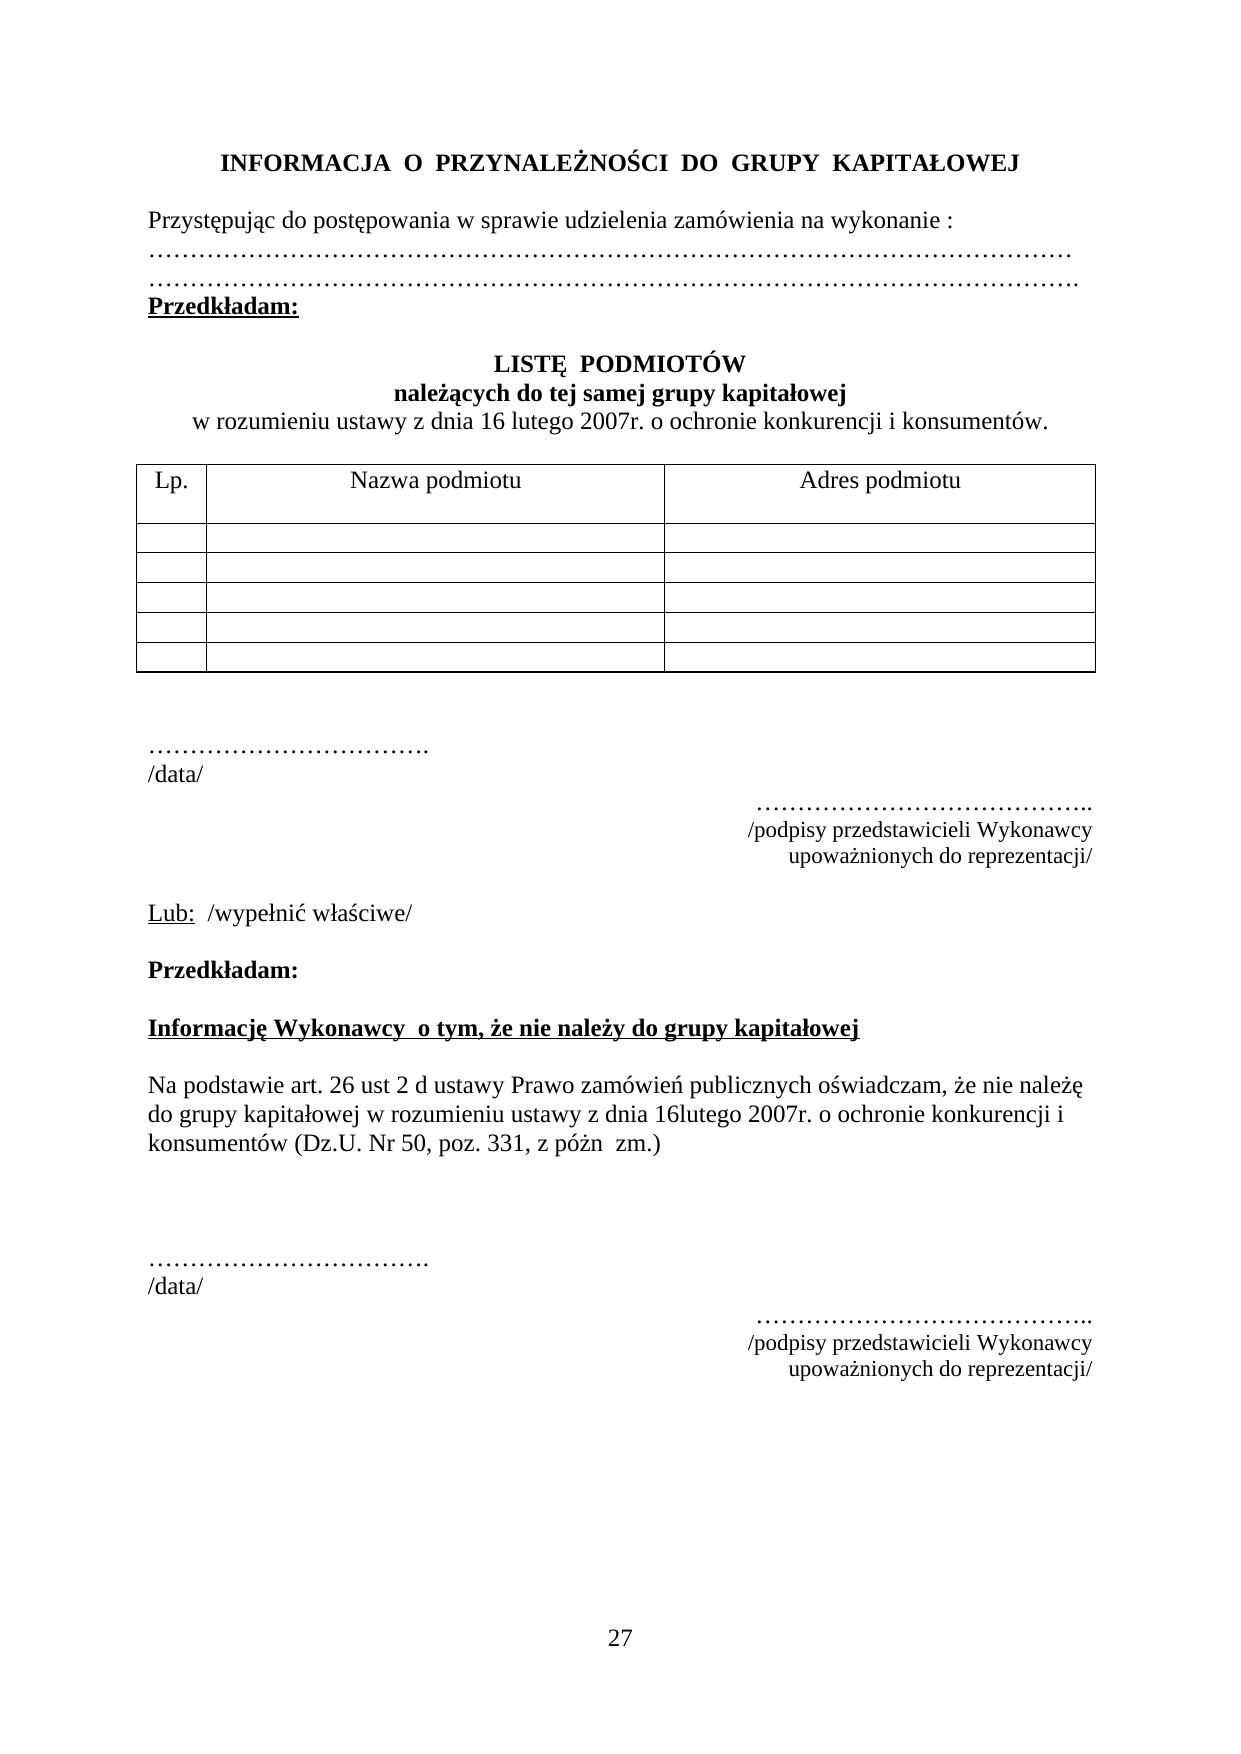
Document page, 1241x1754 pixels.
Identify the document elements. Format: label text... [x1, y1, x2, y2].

table_cell [665, 583, 1095, 612]
text /data/ [148, 1271, 1092, 1300]
text Przystępując do postępowania w sprawie udzielenia zamówienia na wykonanie : ……………………………………………………………………………………………………………………………………………………………………………………………………. [148, 205, 1092, 291]
text należących do tej samej grupy kapitałowej [148, 378, 1092, 406]
table_cell [137, 553, 206, 582]
table_cell [665, 553, 1095, 582]
table_cell [207, 553, 664, 582]
text Informację Wykonawcy o tym, że nie należy do grupy kapitałowej [148, 1013, 1092, 1041]
text /podpisy przedstawicieli Wykonawcy [148, 1329, 1092, 1355]
text upoważnionych do reprezentacji/ [148, 1355, 1092, 1382]
table_cell [137, 524, 206, 552]
text Na podstawie art. 26 ust 2 d ustawy Prawo zamówień publicznych oświadczam, że nie należę do grupy kapitałowej w rozumieniu ustawy z dnia 16lutego 2007r. o ochronie konkurencji i konsumentów (Dz.U. Nr 50, poz. 331, z póżn zm.) [148, 1070, 1092, 1156]
table_cell [137, 583, 206, 612]
table_cell [207, 583, 664, 612]
text INFORMACJA O PRZYNALEŻNOŚCI DO GRUPY KAPITAŁOWEJ [148, 148, 1092, 176]
table_header Lp. [137, 465, 206, 522]
table_cell [665, 643, 1095, 671]
text ………………………………….. [148, 787, 1092, 816]
table_cell [137, 643, 206, 671]
text upoważnionych do reprezentacji/ [148, 843, 1092, 869]
table_header Adres podmiotu [665, 465, 1095, 522]
text ……………………………. [148, 730, 1092, 759]
table_header Nazwa podmiotu [207, 465, 664, 522]
table_cell [207, 613, 664, 642]
text Przedkładam: [148, 955, 1092, 984]
text ……………………………. [148, 1243, 1092, 1271]
table_cell [207, 524, 664, 552]
text Przedkładam: [148, 291, 1092, 320]
text w rozumieniu ustawy z dnia 16 lutego 2007r. o ochronie konkurencji i konsumentów. [148, 406, 1092, 435]
text ………………………………….. [148, 1300, 1092, 1329]
table_cell [665, 524, 1095, 552]
table_cell [137, 613, 206, 642]
text Lub: /wypełnić właściwe/ [148, 898, 1092, 926]
text /data/ [148, 759, 1092, 787]
text /podpisy przedstawicieli Wykonawcy [148, 816, 1092, 843]
table_cell [207, 643, 664, 671]
table_cell [665, 613, 1095, 642]
text LISTĘ PODMIOTÓW [148, 349, 1092, 378]
